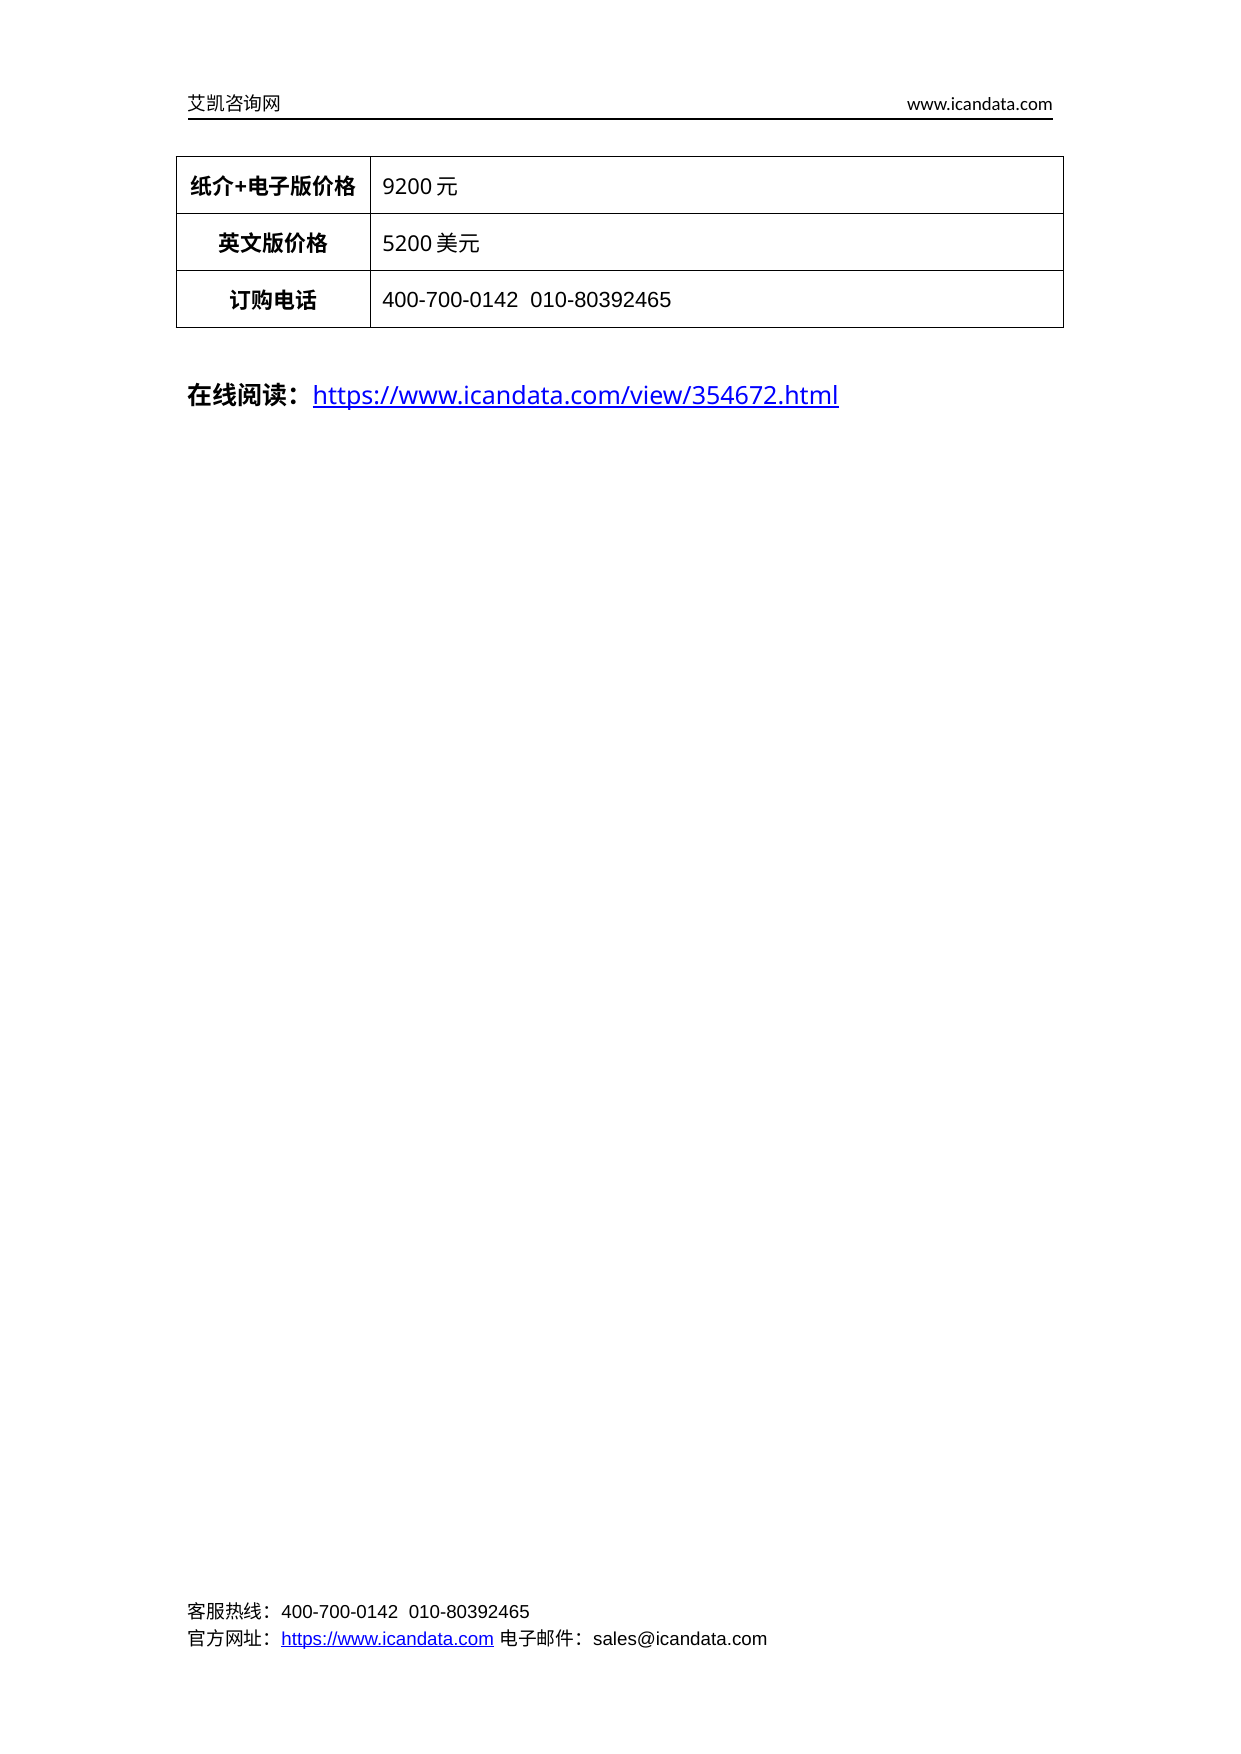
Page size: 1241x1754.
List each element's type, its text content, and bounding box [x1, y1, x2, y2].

table_cell 英文版价格 [177, 214, 370, 270]
table_cell 400-700-0142 010-80392465 [371, 271, 1063, 327]
table_cell 订购电话 [177, 271, 370, 327]
table_cell 5200美元 [371, 214, 1063, 270]
table_cell 纸介+电子版价格 [177, 157, 370, 213]
text 在线阅读：https://www.icandata.com/view/354672.html [187, 361, 1053, 426]
table_cell 9200元 [371, 157, 1063, 213]
